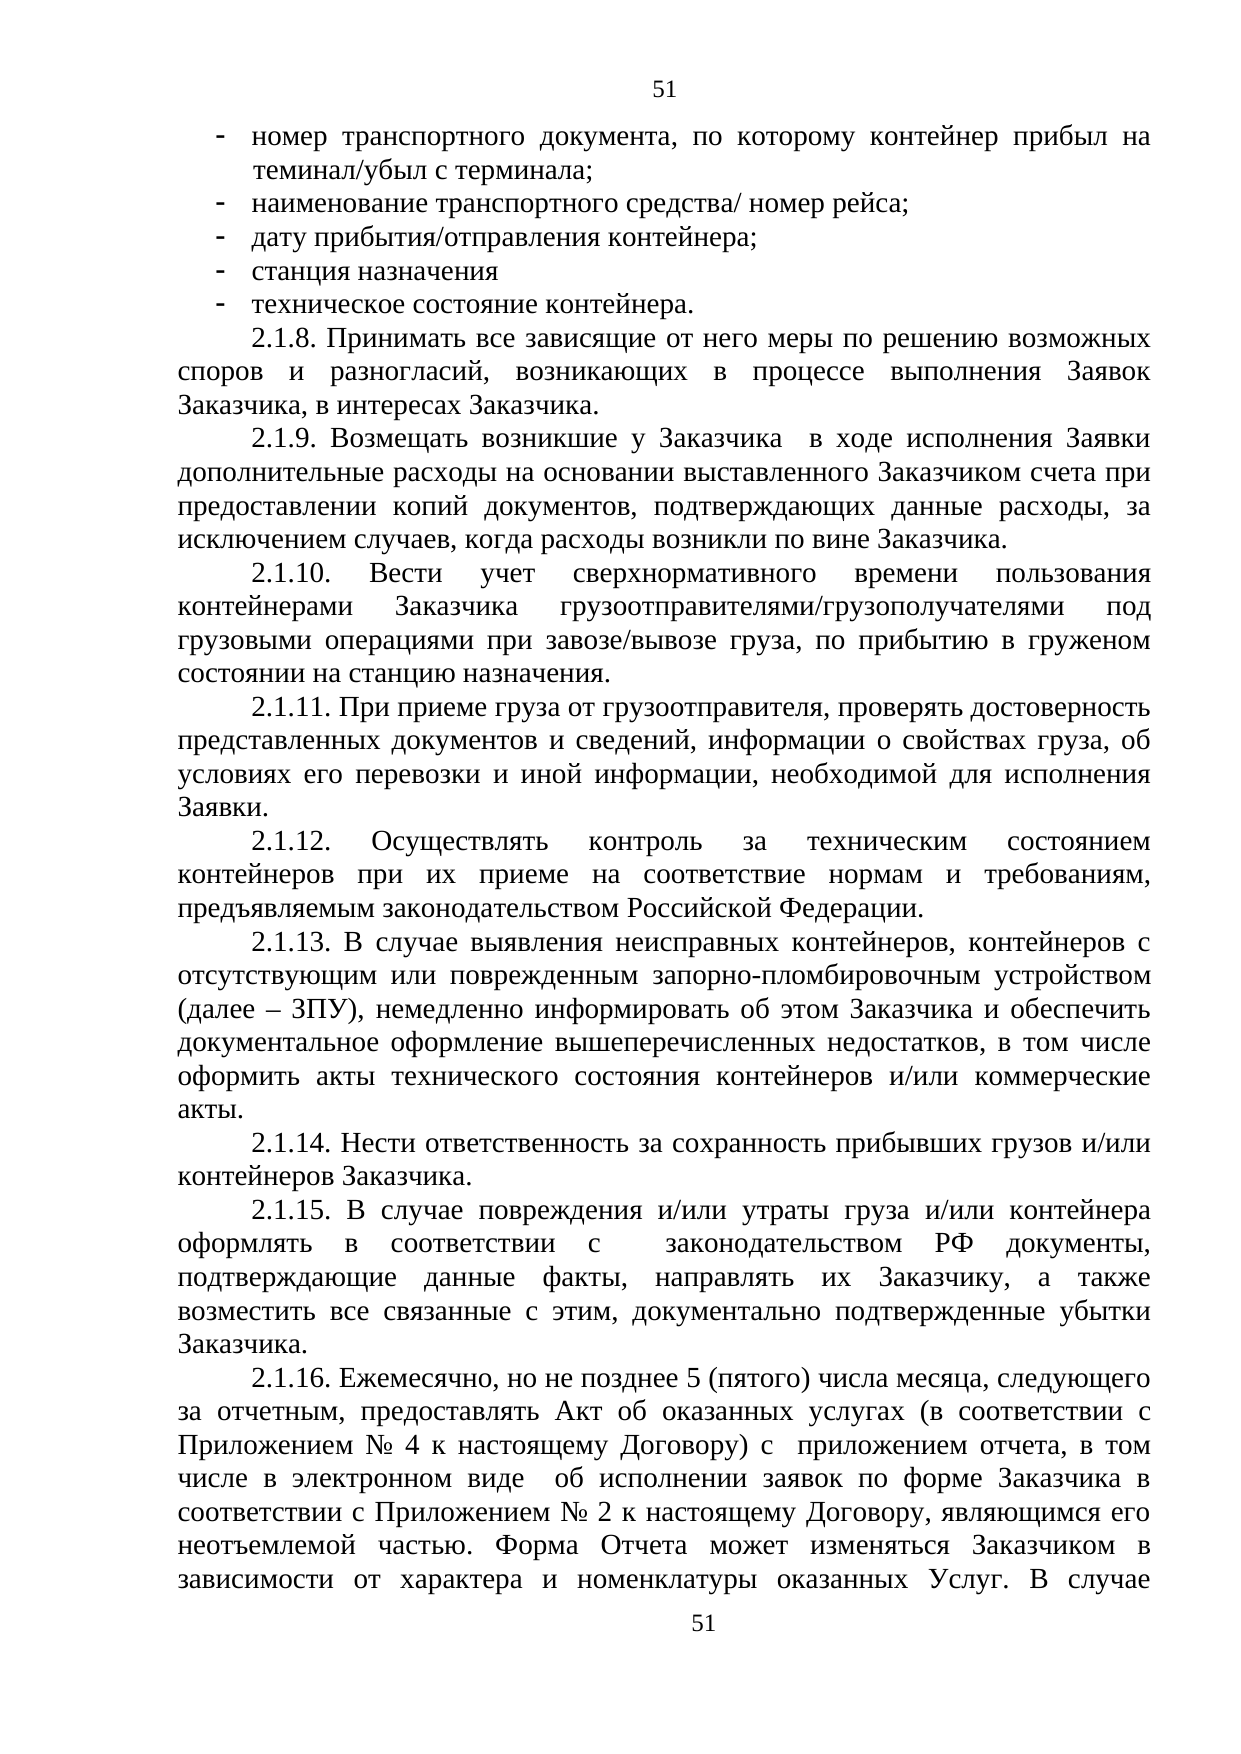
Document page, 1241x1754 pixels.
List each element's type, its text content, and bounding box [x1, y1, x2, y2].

list дату прибытия/отправления контейнера; [215, 219, 1152, 253]
list 2.1.11. При приеме груза от грузоотправителя, проверять достоверность представленных документов и сведений, информации о свойствах груза, об условиях его перевозки и иной информации, необходимой для исполнения Заявки. [177, 689, 1152, 823]
list наименование транспортного средства/ номер рейса; [215, 185, 1152, 219]
list 2.1.10. Вести учет сверхнормативного времени пользования контейнерами Заказчика грузоотправителями/грузополучателями под грузовыми операциями при завозе/вывозе груза, по прибытию в груженом состоянии на станцию назначения. [177, 555, 1152, 689]
list 2.1.8. Принимать все зависящие от него меры по решению возможных споров и разногласий, возникающих в процессе выполнения Заявок Заказчика, в интересах Заказчика. [177, 320, 1152, 421]
list техническое состояние контейнера. [215, 286, 1152, 320]
list 2.1.9. Возмещать возникшие у Заказчика в ходе исполнения Заявки дополнительные расходы на основании выставленного Заказчиком счета при предоставлении копий документов, подтверждающих данные расходы, за исключением случаев, когда расходы возникли по вине Заказчика. [177, 421, 1152, 555]
list номер транспортного документа, по которому контейнер прибыл на теминал/убыл с терминала; [215, 118, 1152, 185]
text 2.1.12. Осуществлять контроль за техническим состоянием контейнеров при их приеме на соответствие нормам и требованиям, предъявляемым законодательством Российской Федерации. [177, 823, 1152, 924]
text 2.1.15. В случае повреждения и/или утраты груза и/или контейнера оформлять в соответствии с законодательством РФ документы, подтверждающие данные факты, направлять их Заказчику, а также возместить все связанные с этим, документально подтвержденные убытки Заказчика. [177, 1192, 1152, 1360]
text 2.1.13. В случае выявления неисправных контейнеров, контейнеров с отсутствующим или поврежденным запорно-пломбировочным устройством (далее – ЗПУ), немедленно информировать об этом Заказчика и обеспечить документальное оформление вышеперечисленных недостатков, в том числе оформить акты технического состояния контейнеров и/или коммерческие акты. [177, 924, 1152, 1125]
text 2.1.14. Нести ответственность за сохранность прибывших грузов и/или контейнеров Заказчика. [177, 1125, 1152, 1192]
list станция назначения [215, 253, 1152, 286]
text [177, 1360, 1152, 1594]
